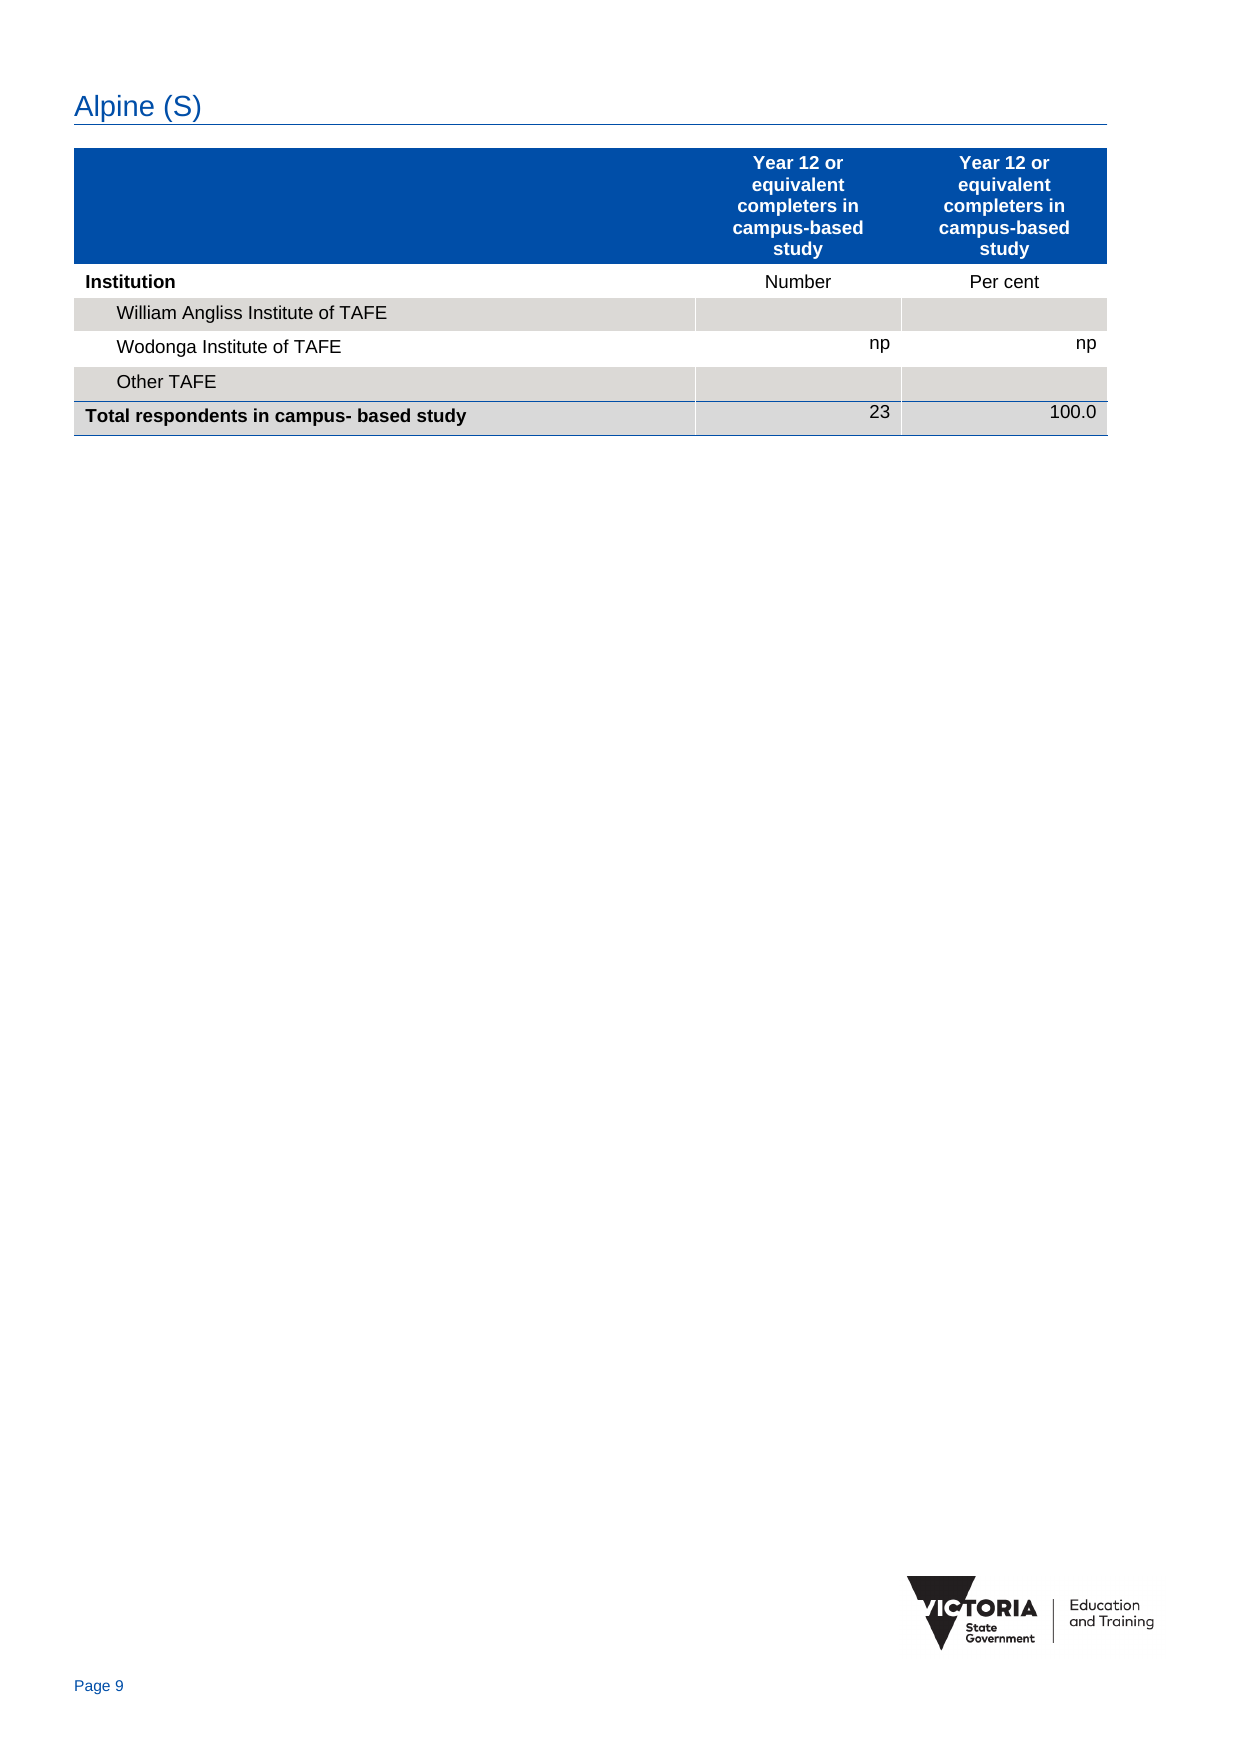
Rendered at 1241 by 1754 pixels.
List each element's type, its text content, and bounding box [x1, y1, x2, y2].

table_cell William Angliss Institute of TAFE [74, 298, 695, 331]
table_cell [902, 367, 1107, 401]
table_cell 100.0 [902, 402, 1107, 435]
picture [898, 1576, 1166, 1659]
table_cell Institution [74, 267, 695, 297]
table_cell Per cent [901, 267, 1107, 297]
table_cell Wodonga Institute of TAFE [74, 333, 695, 366]
table_cell Number [695, 267, 901, 297]
table_cell [696, 367, 901, 401]
table_cell np [902, 333, 1107, 366]
table_cell Total respondents in campus- based study [74, 402, 695, 435]
table_cell Other TAFE [74, 367, 695, 401]
table_cell [696, 298, 901, 331]
table_header [74, 148, 695, 264]
table_cell [902, 298, 1107, 331]
table_header Year 12 or equivalent completers in campus-based study [695, 148, 901, 264]
table_cell 23 [696, 402, 901, 435]
table_cell np [696, 333, 901, 366]
table_header Year 12 or equivalent completers in campus-based study [901, 148, 1107, 264]
